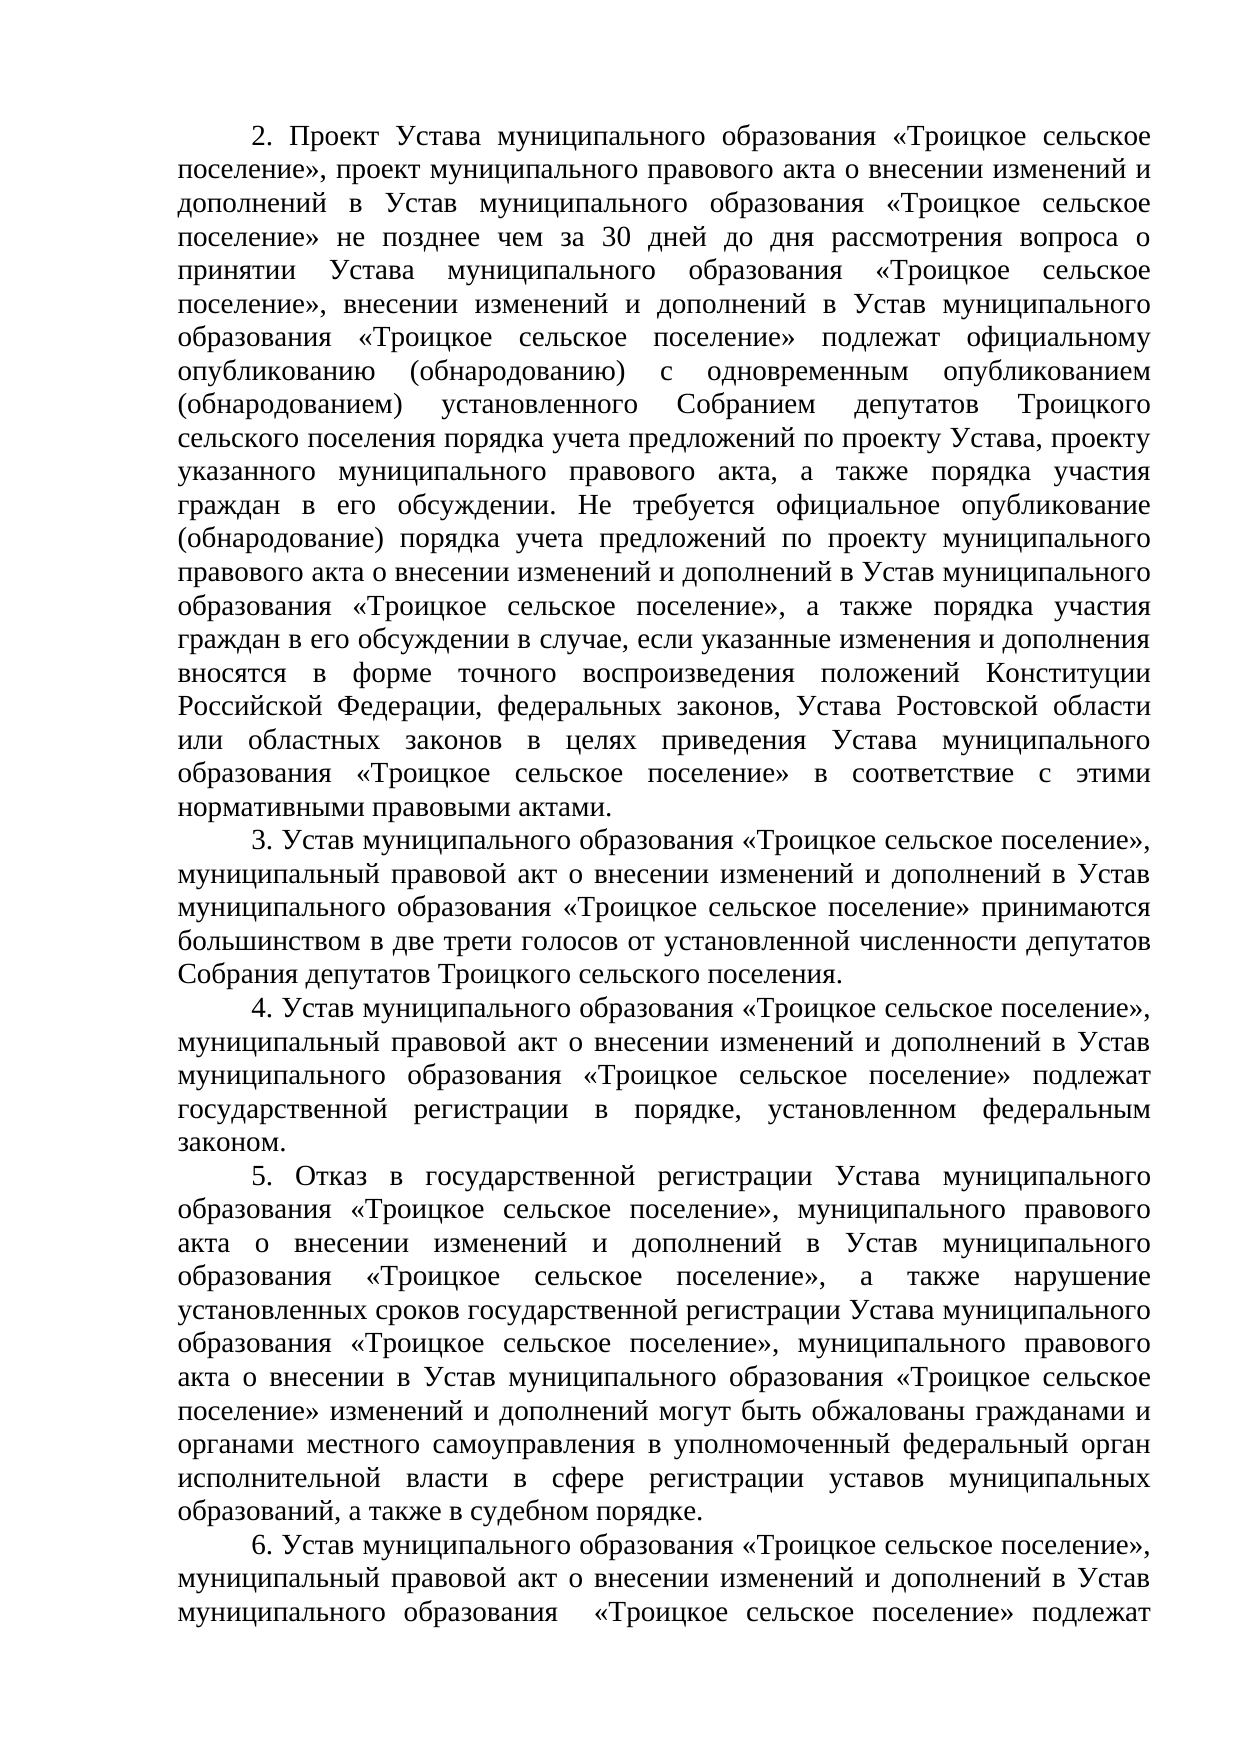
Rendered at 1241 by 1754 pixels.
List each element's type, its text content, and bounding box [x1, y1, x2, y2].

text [177, 1527, 1152, 1627]
text 5. Отказ в государственной регистрации Устава муниципального образования «Троицкое сельское поселение», муниципального правового акта о внесении изменений и дополнений в Устав муниципального образования «Троицкое сельское поселение», а также нарушение установленных сроков государственной регистрации Устава муниципального образования «Троицкое сельское поселение», муниципального правового акта о внесении в Устав муниципального образования «Троицкое сельское поселение» изменений и дополнений могут быть обжалованы гражданами и органами местного самоуправления в уполномоченный федеральный орган исполнительной власти в сфере регистрации уставов муниципальных образований, а также в судебном порядке. [177, 1158, 1152, 1527]
text 2. Проект Устава муниципального образования «Троицкое сельское поселение», проект муниципального правового акта о внесении изменений и дополнений в Устав муниципального образования «Троицкое сельское поселение» не позднее чем за 30 дней до дня рассмотрения вопроса о принятии Устава муниципального образования «Троицкое сельское поселение», внесении изменений и дополнений в Устав муниципального образования «Троицкое сельское поселение» подлежат официальному опубликованию (обнародованию) с одновременным опубликованием (обнародованием) установленного Собранием депутатов Троицкого сельского поселения порядка учета предложений по проекту Устава, проекту указанного муниципального правового акта, а также порядка участия граждан в его обсуждении. Не требуется официальное опубликование (обнародование) порядка учета предложений по проекту муниципального правового акта о внесении изменений и дополнений в Устав муниципального образования «Троицкое сельское поселение», а также порядка участия граждан в его обсуждении в случае, если указанные изменения и дополнения вносятся в форме точного воспроизведения положений Конституции Российской Федерации, федеральных законов, Устава Ростовской области или областных законов в целях приведения Устава муниципального образования «Троицкое сельское поселение» в соответствие с этими нормативными правовыми актами. [177, 118, 1152, 822]
text 4. Устав муниципального образования «Троицкое сельское поселение», муниципальный правовой акт о внесении изменений и дополнений в Устав муниципального образования «Троицкое сельское поселение» подлежат государственной регистрации в порядке, установленном федеральным законом. [177, 990, 1152, 1158]
text 3. Устав муниципального образования «Троицкое сельское поселение», муниципальный правовой акт о внесении изменений и дополнений в Устав муниципального образования «Троицкое сельское поселение» принимаются большинством в две трети голосов от установленной численности депутатов Собрания депутатов Троицкого сельского поселения. [177, 822, 1152, 990]
